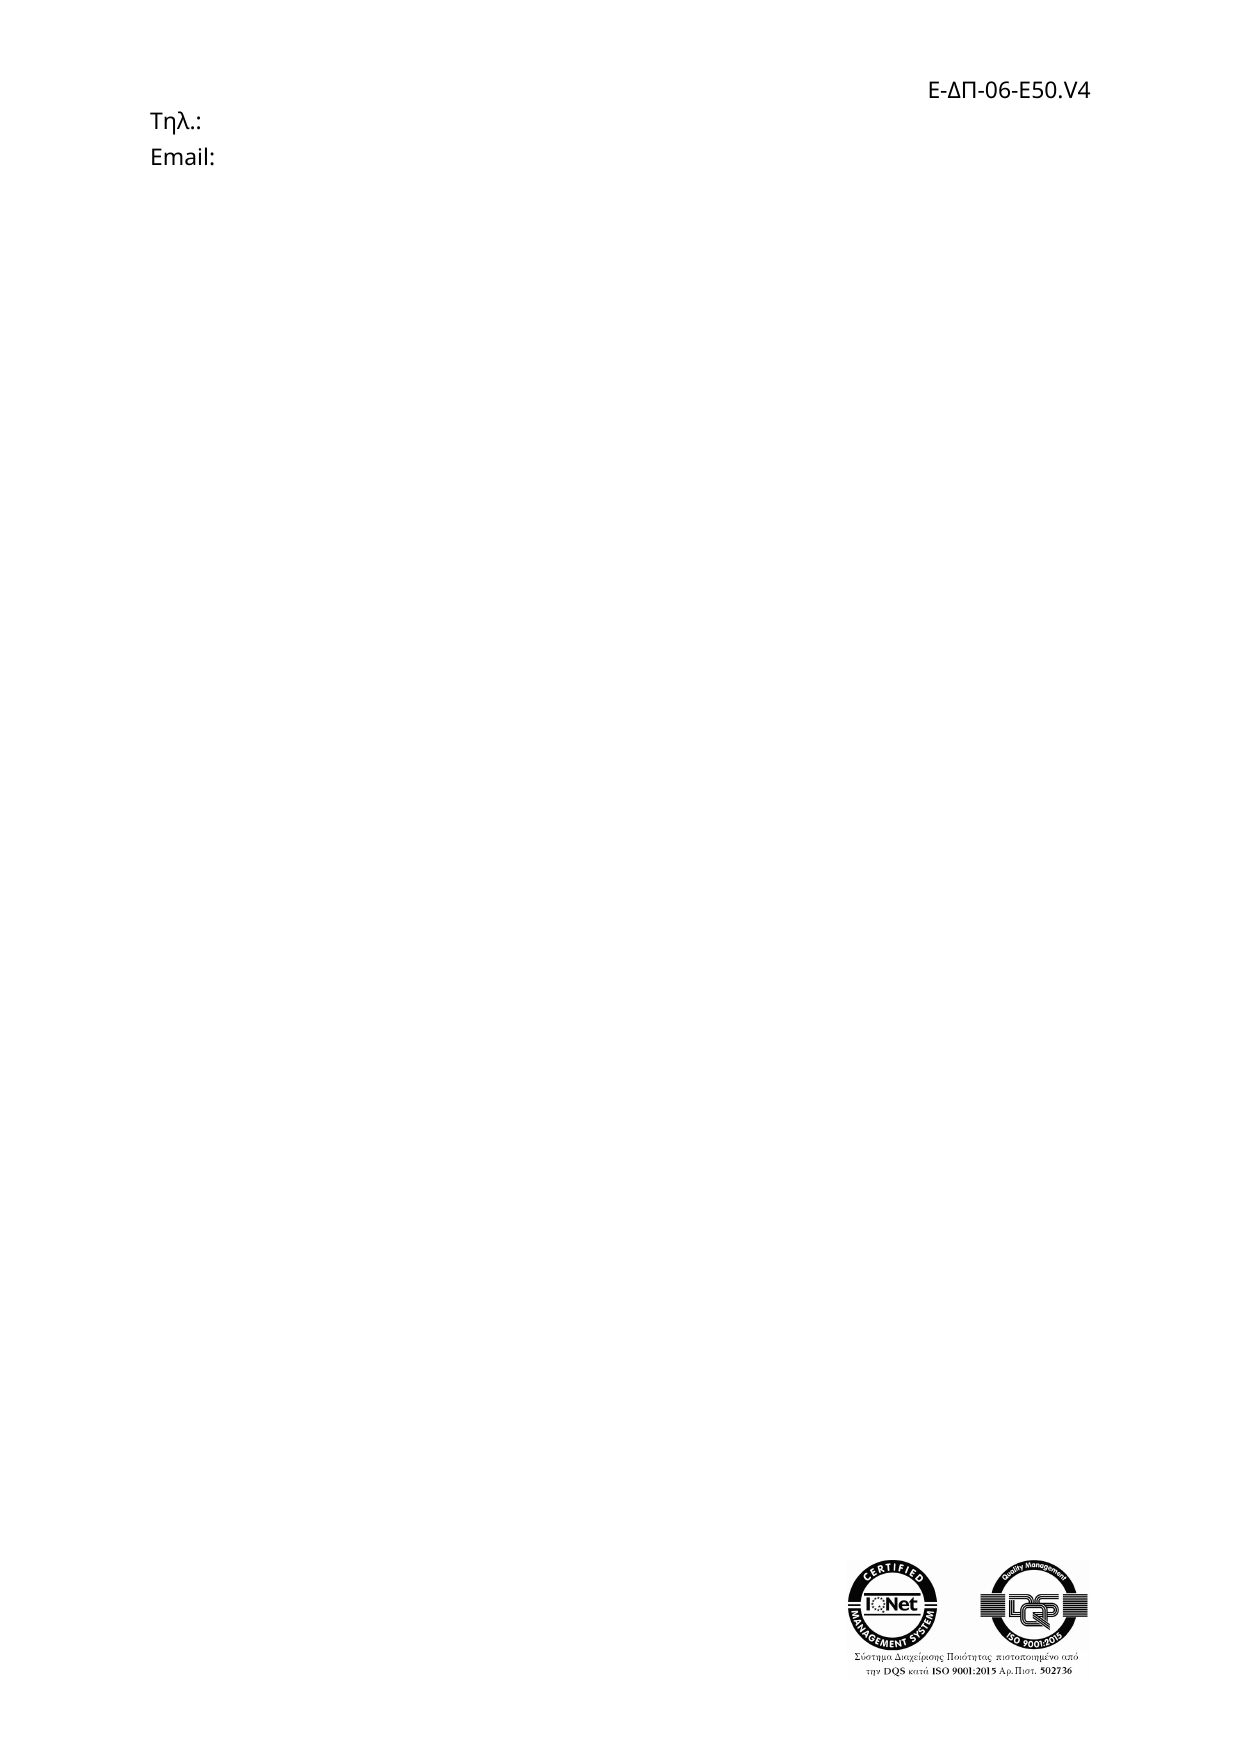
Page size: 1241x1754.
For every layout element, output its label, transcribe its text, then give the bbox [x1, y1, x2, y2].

text Τηλ.: [150, 105, 1090, 136]
text Email: [150, 141, 1090, 172]
picture [845, 1560, 1091, 1681]
